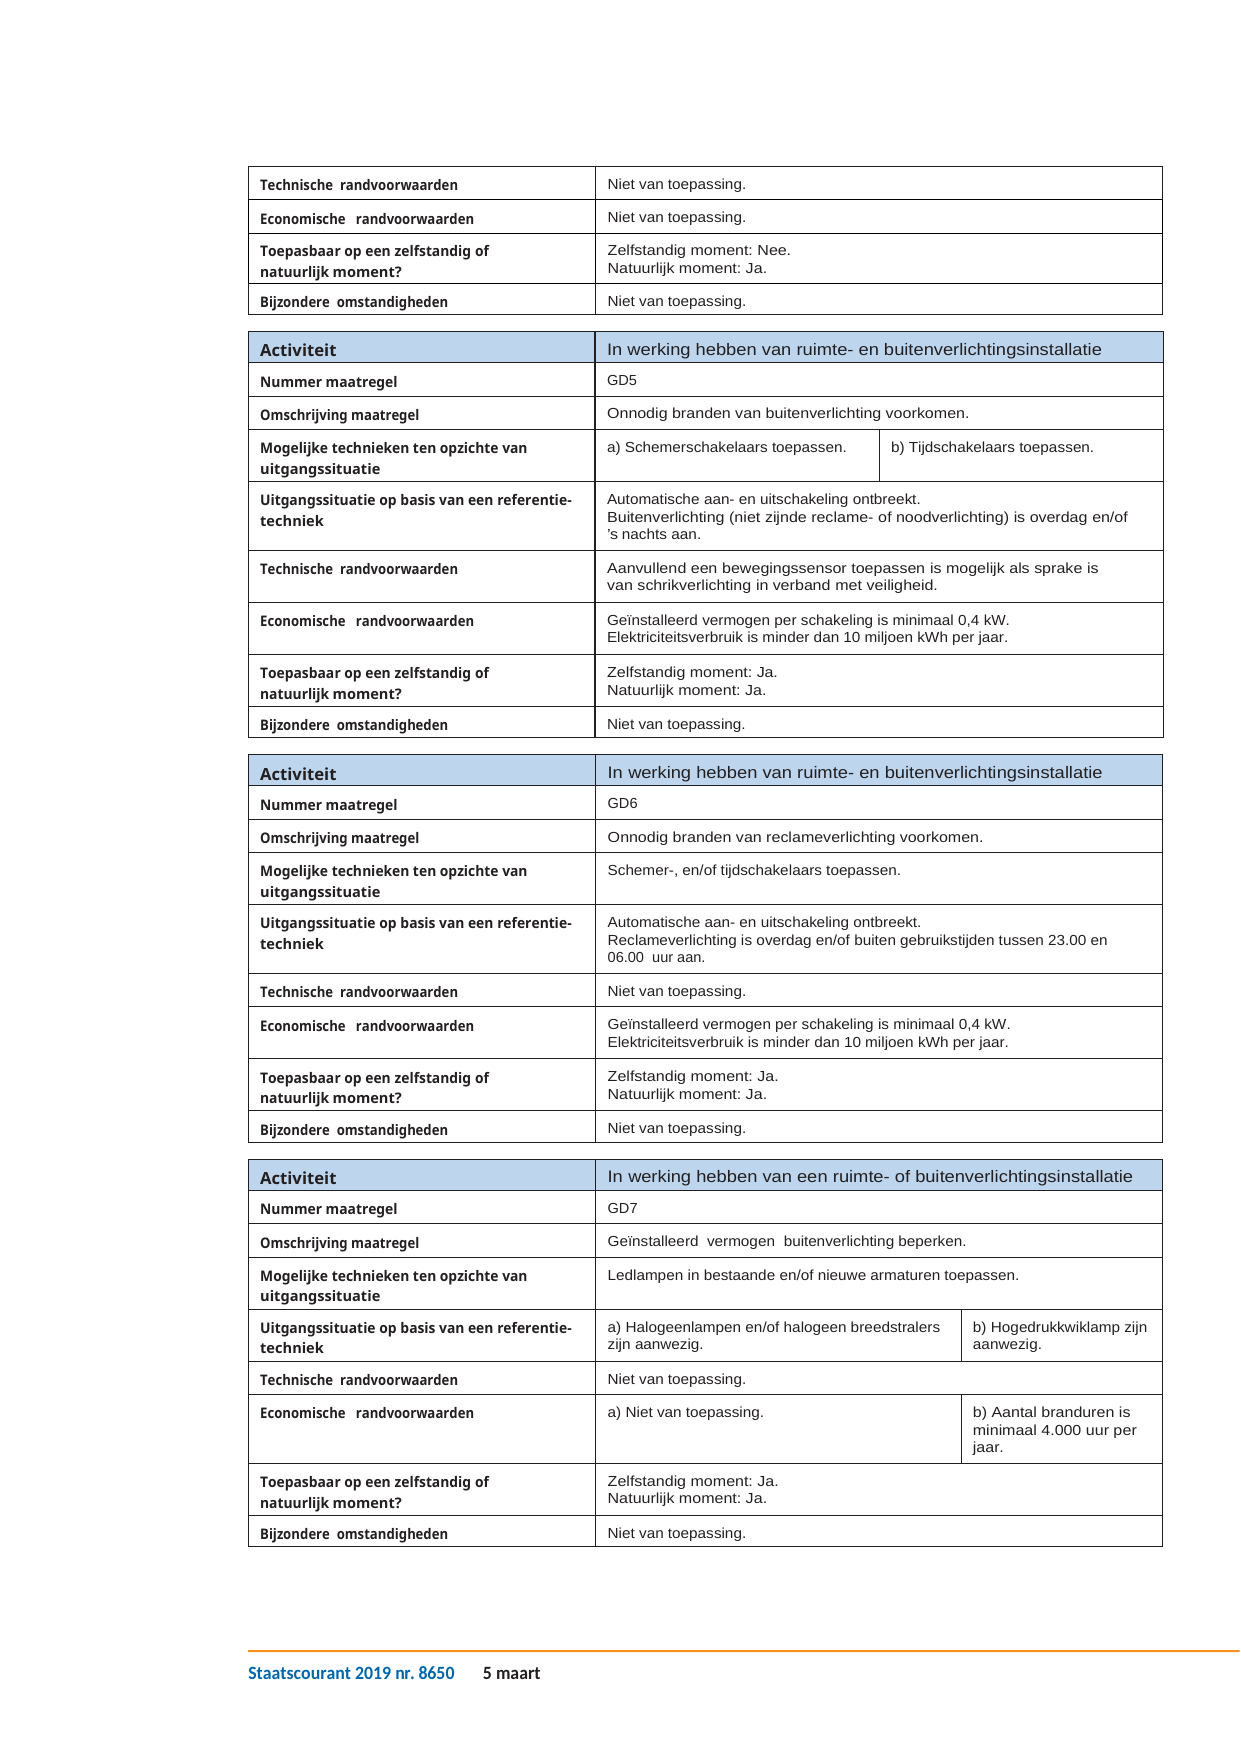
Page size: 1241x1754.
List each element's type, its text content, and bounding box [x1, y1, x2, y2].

table_cell GD5 [596, 363, 1163, 396]
table_cell Uitgangssituatie op basis van een referentie- techniek [249, 482, 594, 550]
table_cell GD6 [596, 786, 1162, 819]
table_cell Geïnstalleerd vermogen per schakeling is minimaal 0,4 kW. Elektriciteitsverbruik is minder dan 10 miljoen kWh per jaar. [596, 1007, 1162, 1058]
table_cell Omschrijving maatregel [249, 397, 594, 429]
table_cell a) Schemerschakelaars toepassen. [596, 430, 879, 481]
table_cell Niet van toepassing. [596, 284, 1162, 314]
table_cell b) Hogedrukkwiklamp zijn aanwezig. [962, 1310, 1162, 1361]
table_cell Technische randvoorwaarden [249, 551, 594, 602]
table_cell Aanvullend een bewegingssensor toepassen is mogelijk als sprake is van schrikverlichting in verband met veiligheid. [596, 551, 1163, 602]
table_cell Economische randvoorwaarden [249, 200, 595, 233]
table_cell Mogelijke technieken ten opzichte van uitgangssituatie [249, 853, 595, 904]
table_cell Toepasbaar op een zelfstandig of natuurlijk moment? [249, 1059, 595, 1110]
table_cell GD7 [596, 1191, 1162, 1223]
table_cell Nummer maatregel [249, 1191, 595, 1223]
table_header Activiteit [249, 1160, 595, 1190]
table_cell Onnodig branden van reclameverlichting voorkomen. [596, 820, 1162, 852]
table_cell Technische randvoorwaarden [249, 974, 595, 1006]
table_cell Omschrijving maatregel [249, 1224, 595, 1257]
table_cell Niet van toepassing. [596, 200, 1162, 233]
table_cell Zelfstandig moment: Nee. Natuurlijk moment: Ja. [596, 234, 1162, 283]
table_cell Geïnstalleerd vermogen buitenverlichting beperken. [596, 1224, 1162, 1257]
table_cell Ledlampen in bestaande en/of nieuwe armaturen toepassen. [596, 1258, 1162, 1309]
table_cell Bijzondere omstandigheden [249, 707, 594, 737]
table_header Activiteit [249, 332, 594, 362]
table_cell Bijzondere omstandigheden [249, 1111, 595, 1142]
table_cell Automatische aan- en uitschakeling ontbreekt. Buitenverlichting (niet zijnde reclame- of noodverlichting) is overdag en/of ’s nachts aan. [596, 482, 1163, 550]
table_cell Omschrijving maatregel [249, 820, 595, 852]
table_cell Zelfstandig moment: Ja. Natuurlijk moment: Ja. [596, 655, 1163, 706]
table_header In werking hebben van ruimte- en buitenverlichtingsinstallatie [596, 332, 1163, 362]
table_cell Niet van toepassing. [596, 1516, 1162, 1546]
table_cell Niet van toepassing. [596, 1111, 1162, 1142]
table_cell a) Halogeenlampen en/of halogeen breedstralers zijn aanwezig. [596, 1310, 961, 1361]
table_cell Technische randvoorwaarden [249, 1362, 595, 1394]
table_cell Schemer-, en/of tijdschakelaars toepassen. [596, 853, 1162, 904]
table_cell Zelfstandig moment: Ja. Natuurlijk moment: Ja. [596, 1059, 1162, 1110]
table_cell Niet van toepassing. [596, 707, 1163, 737]
table_cell Economische randvoorwaarden [249, 1395, 595, 1463]
table_cell b) Tijdschakelaars toepassen. [880, 430, 1163, 481]
table_cell Toepasbaar op een zelfstandig of natuurlijk moment? [249, 234, 595, 283]
table_cell Nummer maatregel [249, 363, 594, 396]
table_cell Geïnstalleerd vermogen per schakeling is minimaal 0,4 kW. Elektriciteitsverbruik is minder dan 10 miljoen kWh per jaar. [596, 603, 1163, 654]
table_cell Onnodig branden van buitenverlichting voorkomen. [596, 397, 1163, 429]
table_cell Uitgangssituatie op basis van een referentie- techniek [249, 1310, 595, 1361]
table_cell b) Aantal branduren is minimaal 4.000 uur per jaar. [962, 1395, 1162, 1463]
table_cell a) Niet van toepassing. [596, 1395, 961, 1463]
table_header In werking hebben van een ruimte- of buitenverlichtingsinstallatie [596, 1160, 1162, 1190]
table_header Niet van toepassing. [596, 167, 1162, 199]
table_cell Uitgangssituatie op basis van een referentie- techniek [249, 905, 595, 973]
table_header Technische randvoorwaarden [249, 167, 595, 199]
table_cell Niet van toepassing. [596, 974, 1162, 1006]
table_cell Economische randvoorwaarden [249, 1007, 595, 1058]
table_cell Toepasbaar op een zelfstandig of natuurlijk moment? [249, 1464, 595, 1515]
table_cell Bijzondere omstandigheden [249, 1516, 595, 1546]
table_cell Automatische aan- en uitschakeling ontbreekt. Reclameverlichting is overdag en/of buiten gebruikstijden tussen 23.00 en 06.00 uur aan. [596, 905, 1162, 973]
table_header In werking hebben van ruimte- en buitenverlichtingsinstallatie [596, 755, 1162, 785]
table_cell Mogelijke technieken ten opzichte van uitgangssituatie [249, 1258, 595, 1309]
table_cell Zelfstandig moment: Ja. Natuurlijk moment: Ja. [596, 1464, 1162, 1515]
table_cell Bijzondere omstandigheden [249, 284, 595, 314]
table_cell Economische randvoorwaarden [249, 603, 594, 654]
table_cell Niet van toepassing. [596, 1362, 1162, 1394]
table_cell Mogelijke technieken ten opzichte van uitgangssituatie [249, 430, 594, 481]
table_header Activiteit [249, 755, 595, 785]
table_cell Nummer maatregel [249, 786, 595, 819]
table_cell Toepasbaar op een zelfstandig of natuurlijk moment? [249, 655, 594, 706]
